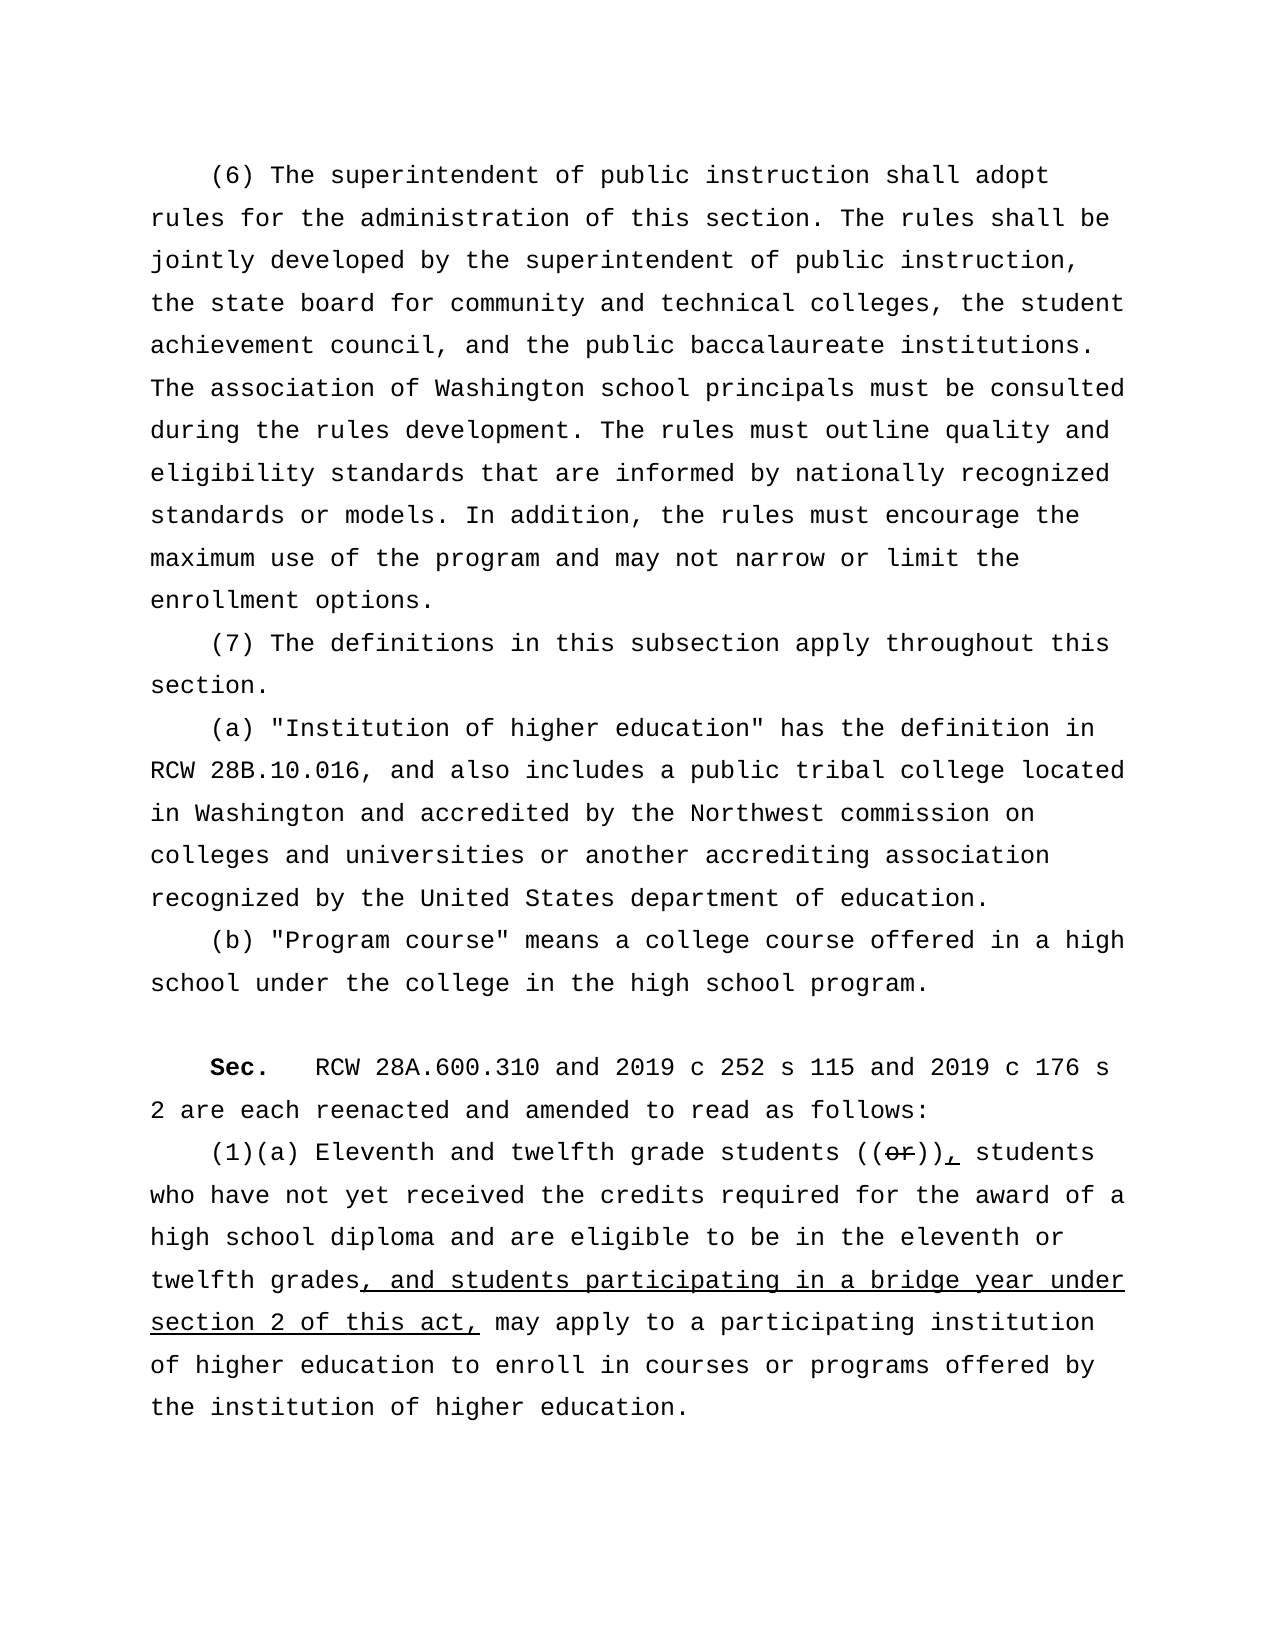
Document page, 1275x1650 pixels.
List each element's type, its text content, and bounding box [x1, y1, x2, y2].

text (a) "Institution of higher education" has the definition in RCW 28B.10.016, and also includes a public tribal college located in Washington and accredited by the Northwest commission on colleges and universities or another accrediting association recognized by the United States department of education. [150, 702, 1125, 915]
text (b) "Program course" means a college course offered in a high school under the college in the high school program. [150, 915, 1125, 1000]
text (6) The superintendent of public instruction shall adopt rules for the administration of this section. The rules shall be jointly developed by the superintendent of public instruction, the state board for community and technical colleges, the student achievement council, and the public baccalaureate institutions. The association of Washington school principals must be consulted during the rules development. The rules must outline quality and eligibility standards that are informed by nationally recognized standards or models. In addition, the rules must encourage the maximum use of the program and may not narrow or limit the enrollment options. [150, 150, 1125, 617]
text (7) The definitions in this subsection apply throughout this section. [150, 617, 1125, 702]
text (1)(a) Eleventh and twelfth grade students ((or)), students who have not yet received the credits required for the award of a high school diploma and are eligible to be in the eleventh or twelfth grades, and students participating in a bridge year under section 2 of this act, may apply to a participating institution of higher education to enroll in courses or programs offered by the institution of higher education. [150, 1127, 1125, 1424]
text Sec. RCW 28A.600.310 and 2019 c 252 s 115 and 2019 c 176 s 2 are each reenacted and amended to read as follows: [150, 1042, 1125, 1127]
